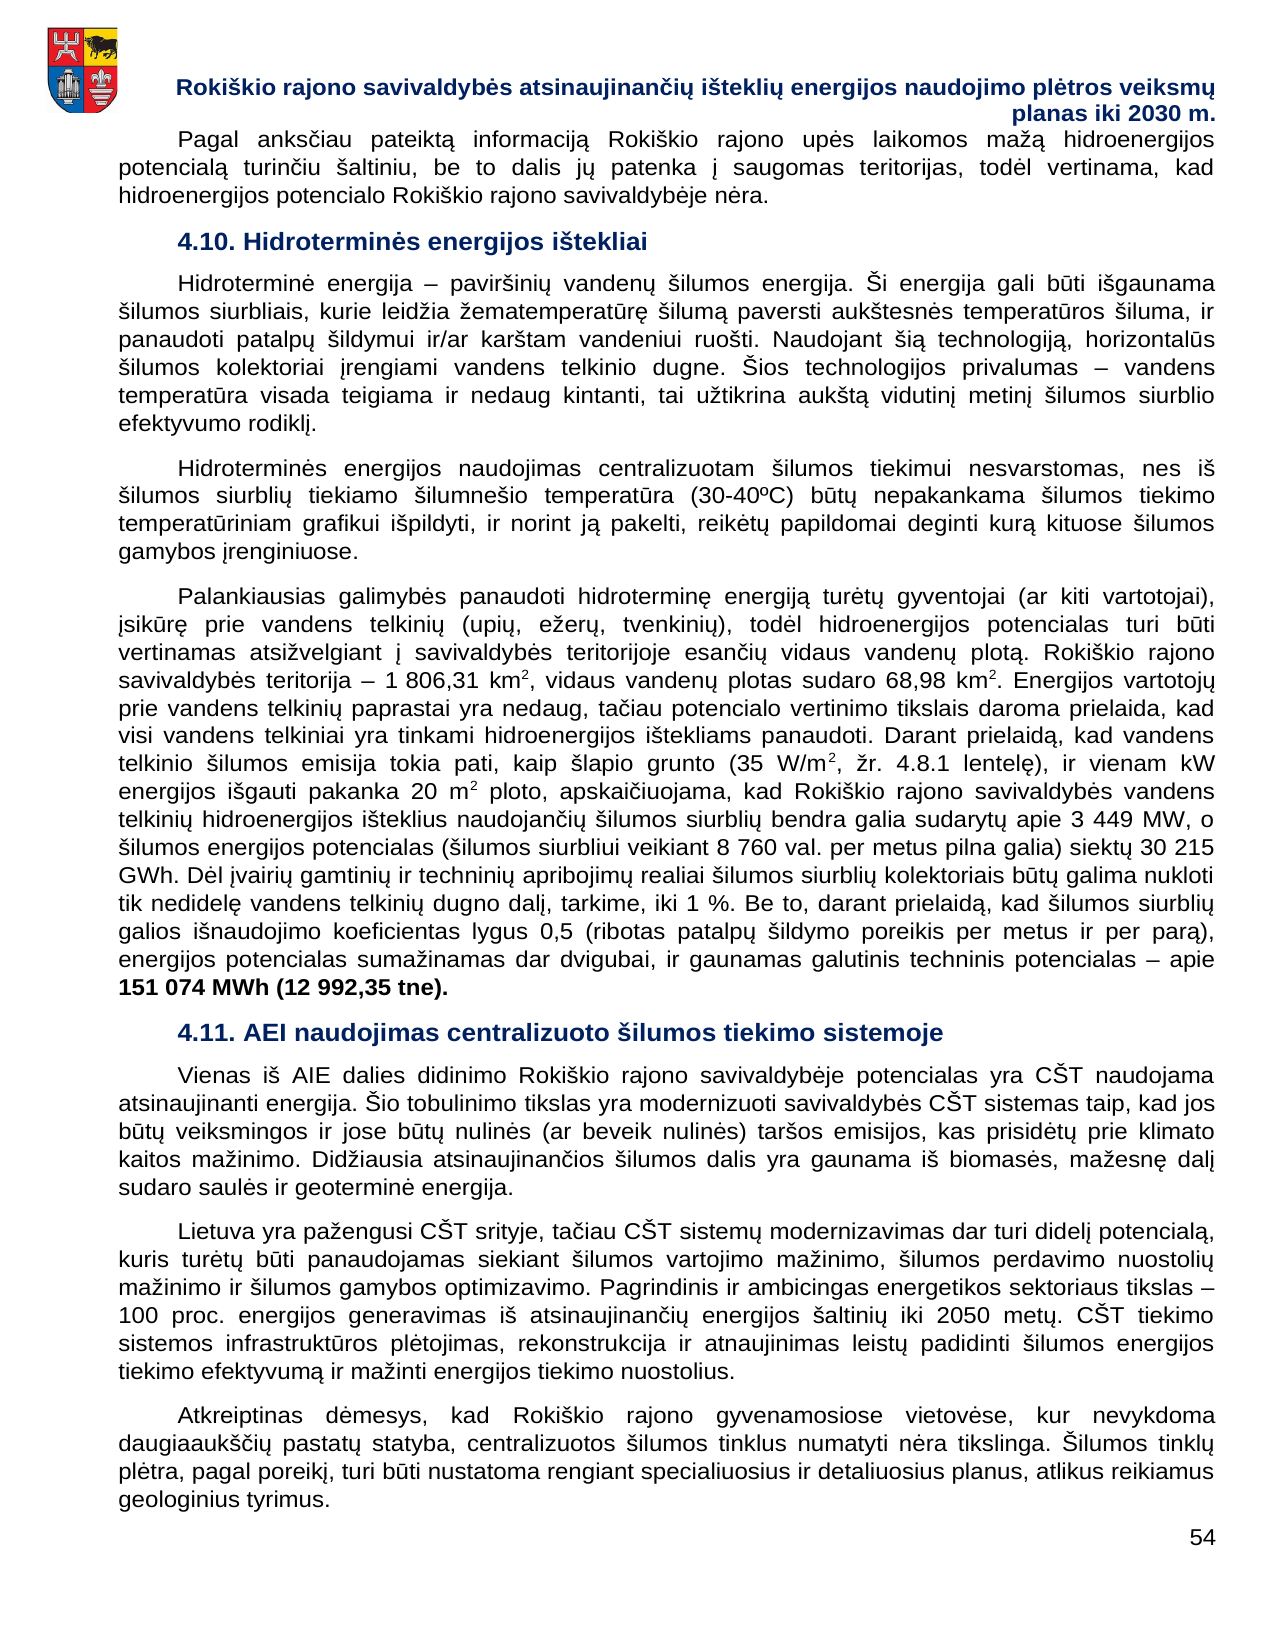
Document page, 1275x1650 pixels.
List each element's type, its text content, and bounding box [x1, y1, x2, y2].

subtitle 4.10. Hidroterminės energijos ištekliai [118, 227, 1216, 256]
subtitle 4.11. AEI naudojimas centralizuoto šilumos tiekimo sistemoje [118, 1018, 1216, 1047]
text Lietuva yra pažengusi CŠT srityje, tačiau CŠT sistemų modernizavimas dar turi didelį potencialą, kuris turėtų būti panaudojamas siekiant šilumos vartojimo mažinimo, šilumos perdavimo nuostolių mažinimo ir šilumos gamybos optimizavimo. Pagrindinis ir ambicingas energetikos sektoriaus tikslas – 100 proc. energijos generavimas iš atsinaujinančių energijos šaltinių iki 2050 metų. CŠT tiekimo sistemos infrastruktūros plėtojimas, rekonstrukcija ir atnaujinimas leistų padidinti šilumos energijos tiekimo efektyvumą ir mažinti energijos tiekimo nuostolius. [118, 1218, 1216, 1384]
text Atkreiptinas dėmesys, kad Rokiškio rajono gyvenamosiose vietovėse, kur nevykdoma daugiaaukščių pastatų statyba, centralizuotos šilumos tinklus numatyti nėra tikslinga. Šilumos tinklų plėtra, pagal poreikį, turi būti nustatoma rengiant specialiuosius ir detaliuosius planus, atlikus reikiamus geologinius tyrimus. [118, 1402, 1216, 1512]
text Hidroterminė energija – paviršinių vandenų šilumos energija. Ši energija gali būti išgaunama šilumos siurbliais, kurie leidžia žematemperatūrę šilumą paversti aukštesnės temperatūros šiluma, ir panaudoti patalpų šildymui ir/ar karštam vandeniui ruošti. Naudojant šią technologiją, horizontalūs šilumos kolektoriai įrengiami vandens telkinio dugne. Šios technologijos privalumas – vandens temperatūra visada teigiama ir nedaug kintanti, tai užtikrina aukštą vidutinį metinį šilumos siurblio efektyvumo rodiklį. [118, 270, 1216, 436]
text Palankiausias galimybės panaudoti hidroterminę energiją turėtų gyventojai (ar kiti vartotojai), įsikūrę prie vandens telkinių (upių, ežerų, tvenkinių), todėl hidroenergijos potencialas turi būti vertinamas atsižvelgiant į savivaldybės teritorijoje esančių vidaus vandenų plotą. Rokiškio rajono savivaldybės teritorija – 1 806,31 km2, vidaus vandenų plotas sudaro 68,98 km2. Energijos vartotojų prie vandens telkinių paprastai yra nedaug, tačiau potencialo vertinimo tikslais daroma prielaida, kad visi vandens telkiniai yra tinkami hidroenergijos ištekliams panaudoti. Darant prielaidą, kad vandens telkinio šilumos emisija tokia pati, kaip šlapio grunto (35 W/m2, žr. 4.8.1 lentelę), ir vienam kW energijos išgauti pakanka 20 m2 ploto, apskaičiuojama, kad Rokiškio rajono savivaldybės vandens telkinių hidroenergijos išteklius naudojančių šilumos siurblių bendra galia sudarytų apie 3 449 MW, o šilumos energijos potencialas (šilumos siurbliui veikiant 8 760 val. per metus pilna galia) siektų 30 215 GWh. Dėl įvairių gamtinių ir techninių apribojimų realiai šilumos siurblių kolektoriais būtų galima nukloti tik nedidelę vandens telkinių dugno dalį, tarkime, iki 1 %. Be to, darant prielaidą, kad šilumos siurblių galios išnaudojimo koeficientas lygus 0,5 (ribotas patalpų šildymo poreikis per metus ir per parą), energijos potencialas sumažinamas dar dvigubai, ir gaunamas galutinis techninis potencialas – apie 151 074 MWh (12 992,35 tne). [118, 583, 1216, 1000]
picture [45, 25, 118, 113]
text Pagal anksčiau pateiktą informaciją Rokiškio rajono upės laikomos mažą hidroenergijos potencialą turinčiu šaltiniu, be to dalis jų patenka į saugomas teritorijas, todėl vertinama, kad hidroenergijos potencialo Rokiškio rajono savivaldybėje nėra. [118, 126, 1216, 209]
text Vienas iš AIE dalies didinimo Rokiškio rajono savivaldybėje potencialas yra CŠT naudojama atsinaujinanti energija. Šio tobulinimo tikslas yra modernizuoti savivaldybės CŠT sistemas taip, kad jos būtų veiksmingos ir jose būtų nulinės (ar beveik nulinės) taršos emisijos, kas prisidėtų prie klimato kaitos mažinimo. Didžiausia atsinaujinančios šilumos dalis yra gaunama iš biomasės, mažesnę dalį sudaro saulės ir geoterminė energija. [118, 1062, 1216, 1200]
text Hidroterminės energijos naudojimas centralizuotam šilumos tiekimui nesvarstomas, nes iš šilumos siurblių tiekiamo šilumnešio temperatūra (30-40ºC) būtų nepakankama šilumos tiekimo temperatūriniam grafikui išpildyti, ir norint ją pakelti, reikėtų papildomai deginti kurą kituose šilumos gamybos įrenginiuose. [118, 454, 1216, 565]
